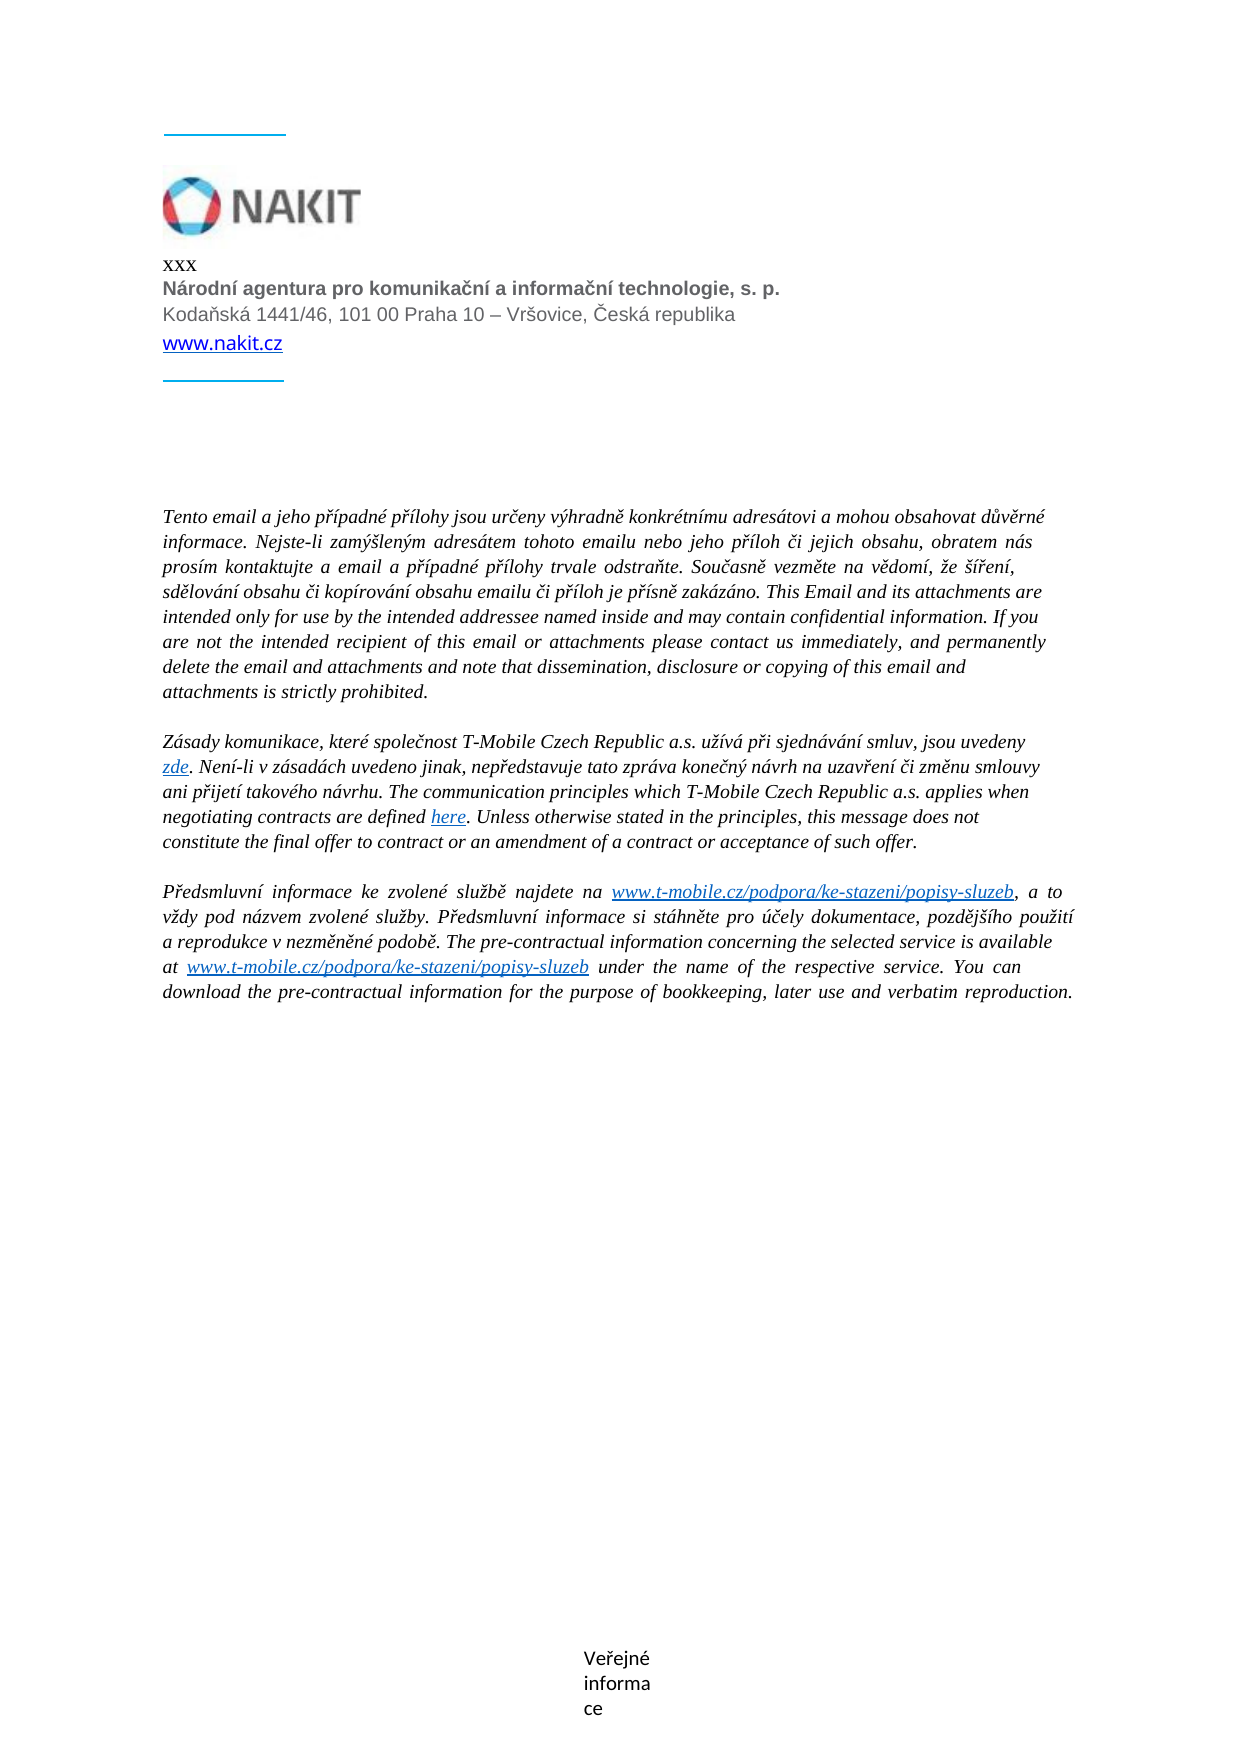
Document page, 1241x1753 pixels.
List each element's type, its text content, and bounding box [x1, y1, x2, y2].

text Národní agentura pro komunikační a informační technologie, s. p. Kodaňská 1441/46, 101 00 Praha 10 – Vršovice, Česká republika www.nakit.cz [162, 277, 838, 356]
text Předsmluvní informace ke zvolené službě najdete na www.t-mobile.cz/podpora/ke-stazeni/popisy-sluzeb, a to vždy pod názvem zvolené služby. Předsmluvní informace si stáhněte pro účely dokumentace, pozdějšího použití a reprodukce v nezměněné podobě. The pre-contractual information concerning the selected service is available at www.t-mobile.cz/podpora/ke-stazeni/popisy-sluzeb under the name of the respective service. You can download the pre-contractual information for the purpose of bookkeeping, later use and verbatim reproduction. [162, 880, 1075, 1002]
text Zásady komunikace, které společnost T-Mobile Czech Republic a.s. užívá při sjednávání smluv, jsou uvedeny zde. Není-li v zásadách uvedeno jinak, nepředstavuje tato zpráva konečný návrh na uzavření či změnu smlouvy ani přijetí takového návrhu. The communication principles which T-Mobile Czech Republic a.s. applies when negotiating contracts are defined here. Unless otherwise stated in the principles, this message does not constitute the final offer to contract or an amendment of a contract or acceptance of such offer. [162, 730, 1057, 853]
text Tento email a jeho případné přílohy jsou určeny výhradně konkrétnímu adresátovi a mohou obsahovat důvěrné informace. Nejste-li zamýšleným adresátem tohoto emailu nebo jeho příloh či jejich obsahu, obratem nás prosím kontaktujte a email a případné přílohy trvale odstraňte. Současně vezměte na vědomí, že šíření, sdělování obsahu či kopírování obsahu emailu či příloh je přísně zakázáno. This Email and its attachments are intended only for use by the intended addressee named inside and may contain confidential information. If you are not the intended recipient of this email or attachments please contact us immediately, and permanently delete the email and attachments and note that dissemination, disclosure or copying of this email and attachments is strictly prohibited. [162, 505, 1057, 703]
text xxx [162, 141, 1092, 277]
